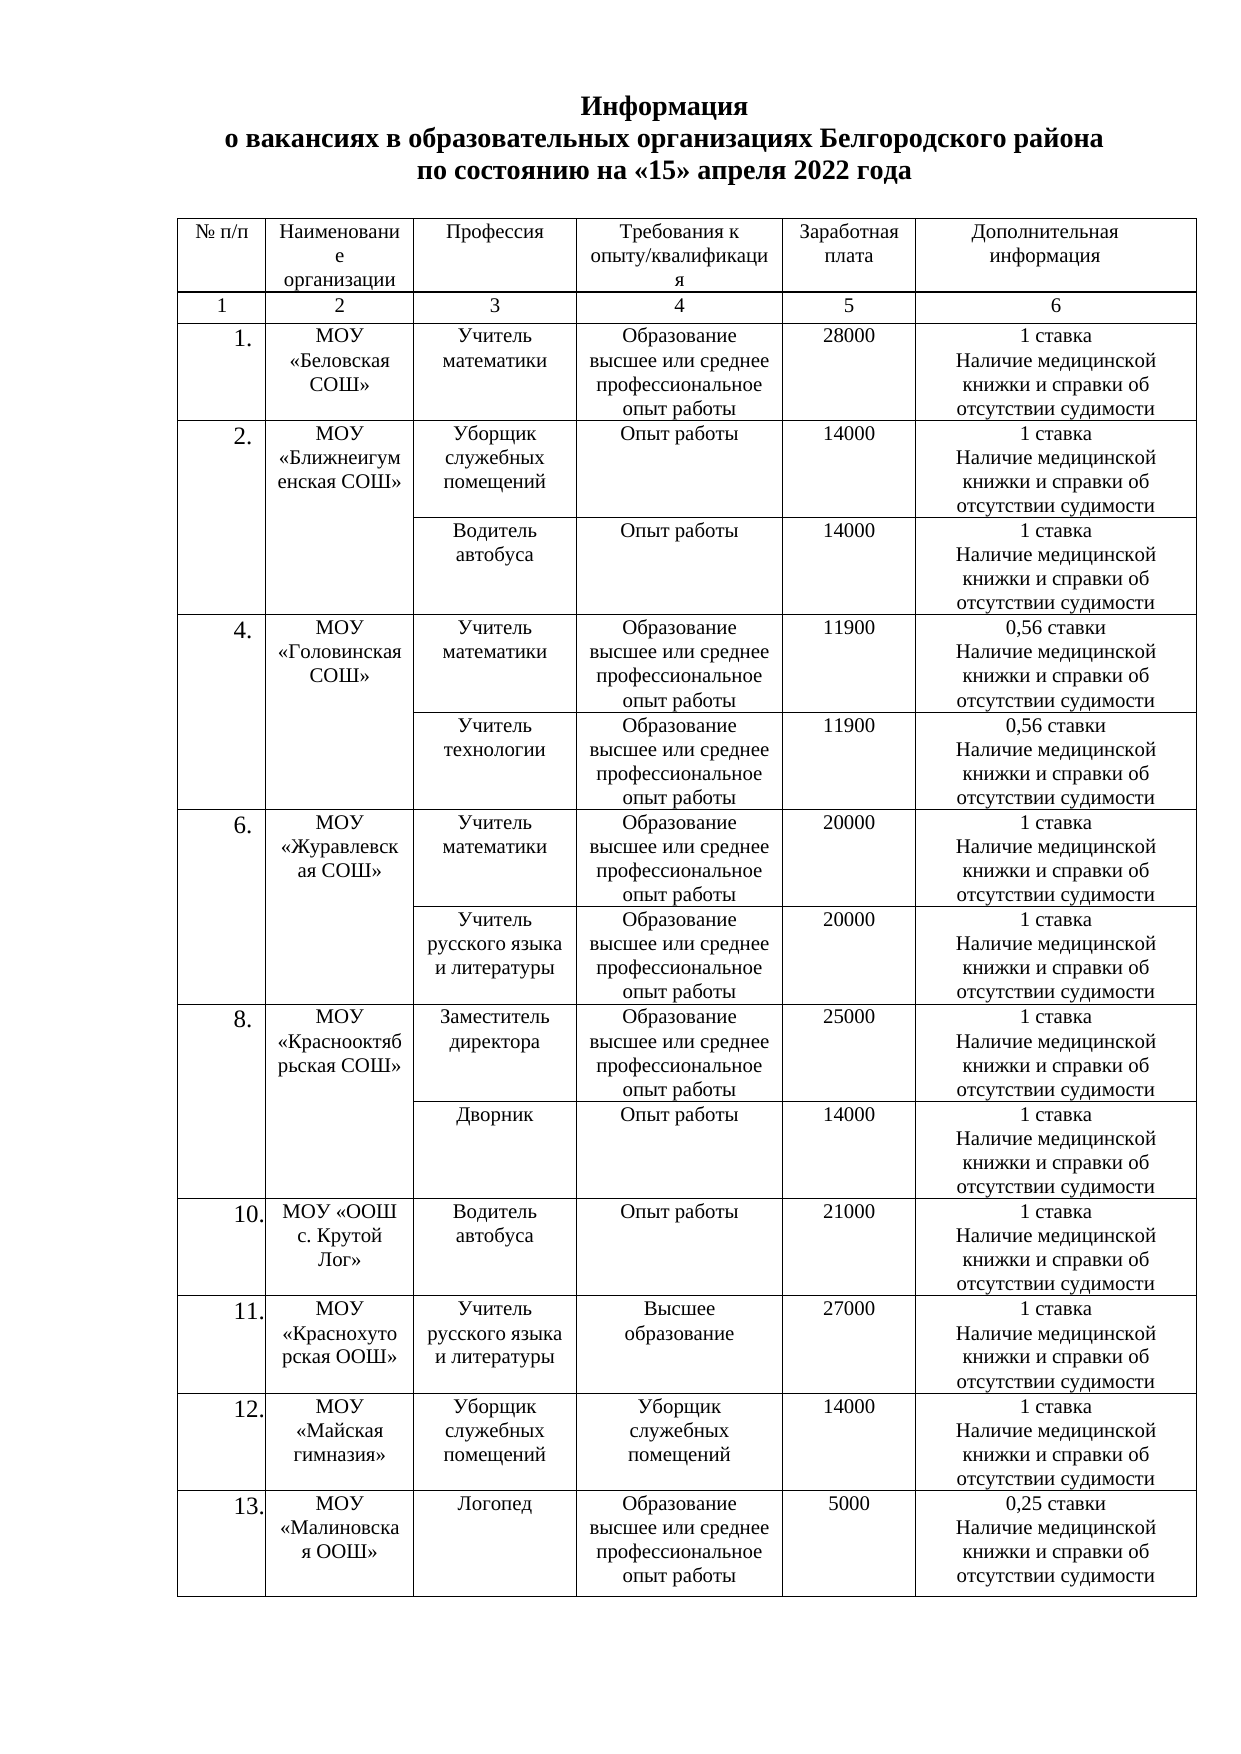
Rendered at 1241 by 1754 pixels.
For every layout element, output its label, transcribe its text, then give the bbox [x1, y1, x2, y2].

table_cell 11900 [783, 615, 915, 712]
table_cell 14000 [783, 518, 915, 614]
table_cell 1 ставка Наличие медицинской книжки и справки об отсутствии судимости [916, 324, 1196, 420]
table_cell 0,56 ставки Наличие медицинской книжки и справки об отсутствии судимости [916, 615, 1196, 712]
table_cell [178, 421, 265, 614]
text по состоянию на «15» апреля 2022 года [177, 153, 1152, 186]
table_cell 1 ставка Наличие медицинской книжки и справки об отсутствии судимости [916, 518, 1196, 614]
table_cell Учитель математики [414, 615, 576, 712]
table_cell 3 [414, 293, 576, 322]
table_cell [178, 1296, 265, 1393]
table_cell Образование высшее или среднее профессиональное опыт работы [577, 1005, 782, 1101]
table_cell 20000 [783, 907, 915, 1003]
table_header Наименование организации [266, 219, 413, 291]
table_cell 1 ставка Наличие медицинской книжки и справки об отсутствии судимости [916, 421, 1196, 517]
table_cell Уборщик служебных помещений [577, 1394, 782, 1490]
table_cell 11900 [783, 713, 915, 809]
table_cell Образование высшее или среднее профессиональное опыт работы [577, 907, 782, 1003]
table_header № п/п [178, 219, 265, 291]
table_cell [266, 1491, 413, 1596]
table_cell Опыт работы [577, 421, 782, 517]
table_cell Дворник [414, 1102, 576, 1198]
text о вакансиях в образовательных организациях Белгородского района [177, 121, 1152, 153]
table_cell 1 ставка Наличие медицинской книжки и справки об отсутствии судимости [916, 1005, 1196, 1101]
table_cell Образование высшее или среднее профессиональное опыт работы [577, 713, 782, 809]
table_cell 1 ставка Наличие медицинской книжки и справки об отсутствии судимости [916, 1102, 1196, 1198]
table_cell Уборщик служебных помещений [414, 421, 576, 517]
table_cell 2 [266, 293, 413, 322]
table_cell Заместитель директора [414, 1005, 576, 1101]
table_cell 14000 [783, 1102, 915, 1198]
table_cell Учитель математики [414, 810, 576, 906]
table_cell МОУ «Майская гимназия» [266, 1394, 413, 1490]
table_header Дополнительная информация [916, 219, 1196, 291]
table_cell 28000 [783, 324, 915, 420]
table_header Заработная плата [783, 219, 915, 291]
table_cell Образование высшее или среднее профессиональное опыт работы [577, 810, 782, 906]
table_cell Учитель математики [414, 324, 576, 420]
table_cell Опыт работы [577, 518, 782, 614]
table_cell 4 [577, 293, 782, 322]
table_cell 14000 [783, 1394, 915, 1490]
table_cell 0,56 ставки Наличие медицинской книжки и справки об отсутствии судимости [916, 713, 1196, 809]
table_header Требования к опыту/квалификация [577, 219, 782, 291]
table_cell 1 [178, 293, 265, 322]
table_cell Учитель русского языка и литературы [414, 1296, 576, 1393]
table_cell Учитель технологии [414, 713, 576, 809]
table_cell 1 ставка Наличие медицинской книжки и справки об отсутствии судимости [916, 810, 1196, 906]
table_cell МОУ «Краснохуторская ООШ» [266, 1296, 413, 1393]
table_cell 1 ставка Наличие медицинской книжки и справки об отсутствии судимости [916, 1296, 1196, 1393]
table_cell 20000 [783, 810, 915, 906]
table_cell МОУ «Головинская СОШ» [266, 615, 413, 809]
table_cell МОУ «Ближнеигуменская СОШ» [266, 421, 413, 614]
table_cell 1 ставка Наличие медицинской книжки и справки об отсутствии судимости [916, 1199, 1196, 1295]
table_cell 6 [916, 293, 1196, 322]
table_cell 0,25 ставки Наличие медицинской книжки и справки об отсутствии судимости [916, 1491, 1196, 1596]
table_cell МОУ «Журавлевская СОШ» [266, 810, 413, 1003]
table_cell Образование высшее или среднее профессиональное опыт работы [577, 324, 782, 420]
table_cell 25000 [783, 1005, 915, 1101]
table_cell 21000 [783, 1199, 915, 1295]
table_cell [178, 810, 265, 1003]
table_cell [178, 1491, 265, 1596]
table_cell [178, 615, 265, 809]
table_cell 5 [783, 293, 915, 322]
table_cell [178, 1394, 265, 1490]
table_cell 1 ставка Наличие медицинской книжки и справки об отсутствии судимости [916, 907, 1196, 1003]
table_cell Опыт работы [577, 1199, 782, 1295]
table_cell [178, 1199, 265, 1295]
table_cell 27000 [783, 1296, 915, 1393]
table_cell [577, 1491, 782, 1596]
table_cell МОУ «ООШ с. Крутой Лог» [266, 1199, 413, 1295]
table_cell Логопед [414, 1491, 576, 1596]
table_cell МОУ «Беловская СОШ» [266, 324, 413, 420]
table_cell Образование высшее или среднее профессиональное опыт работы [577, 615, 782, 712]
table_cell Учитель русского языка и литературы [414, 907, 576, 1003]
table_cell 14000 [783, 421, 915, 517]
table_cell [178, 324, 265, 420]
table_header Профессия [414, 219, 576, 291]
table_cell 1 ставка Наличие медицинской книжки и справки об отсутствии судимости [916, 1394, 1196, 1490]
table_cell МОУ «Краснооктябрьская СОШ» [266, 1005, 413, 1198]
table_cell Опыт работы [577, 1102, 782, 1198]
table_cell Водитель автобуса [414, 1199, 576, 1295]
table_cell Уборщик служебных помещений [414, 1394, 576, 1490]
table_cell Водитель автобуса [414, 518, 576, 614]
table_cell [178, 1005, 265, 1198]
table_cell Высшее образование [577, 1296, 782, 1393]
table_cell 5000 [783, 1491, 915, 1596]
text Информация [177, 89, 1152, 121]
